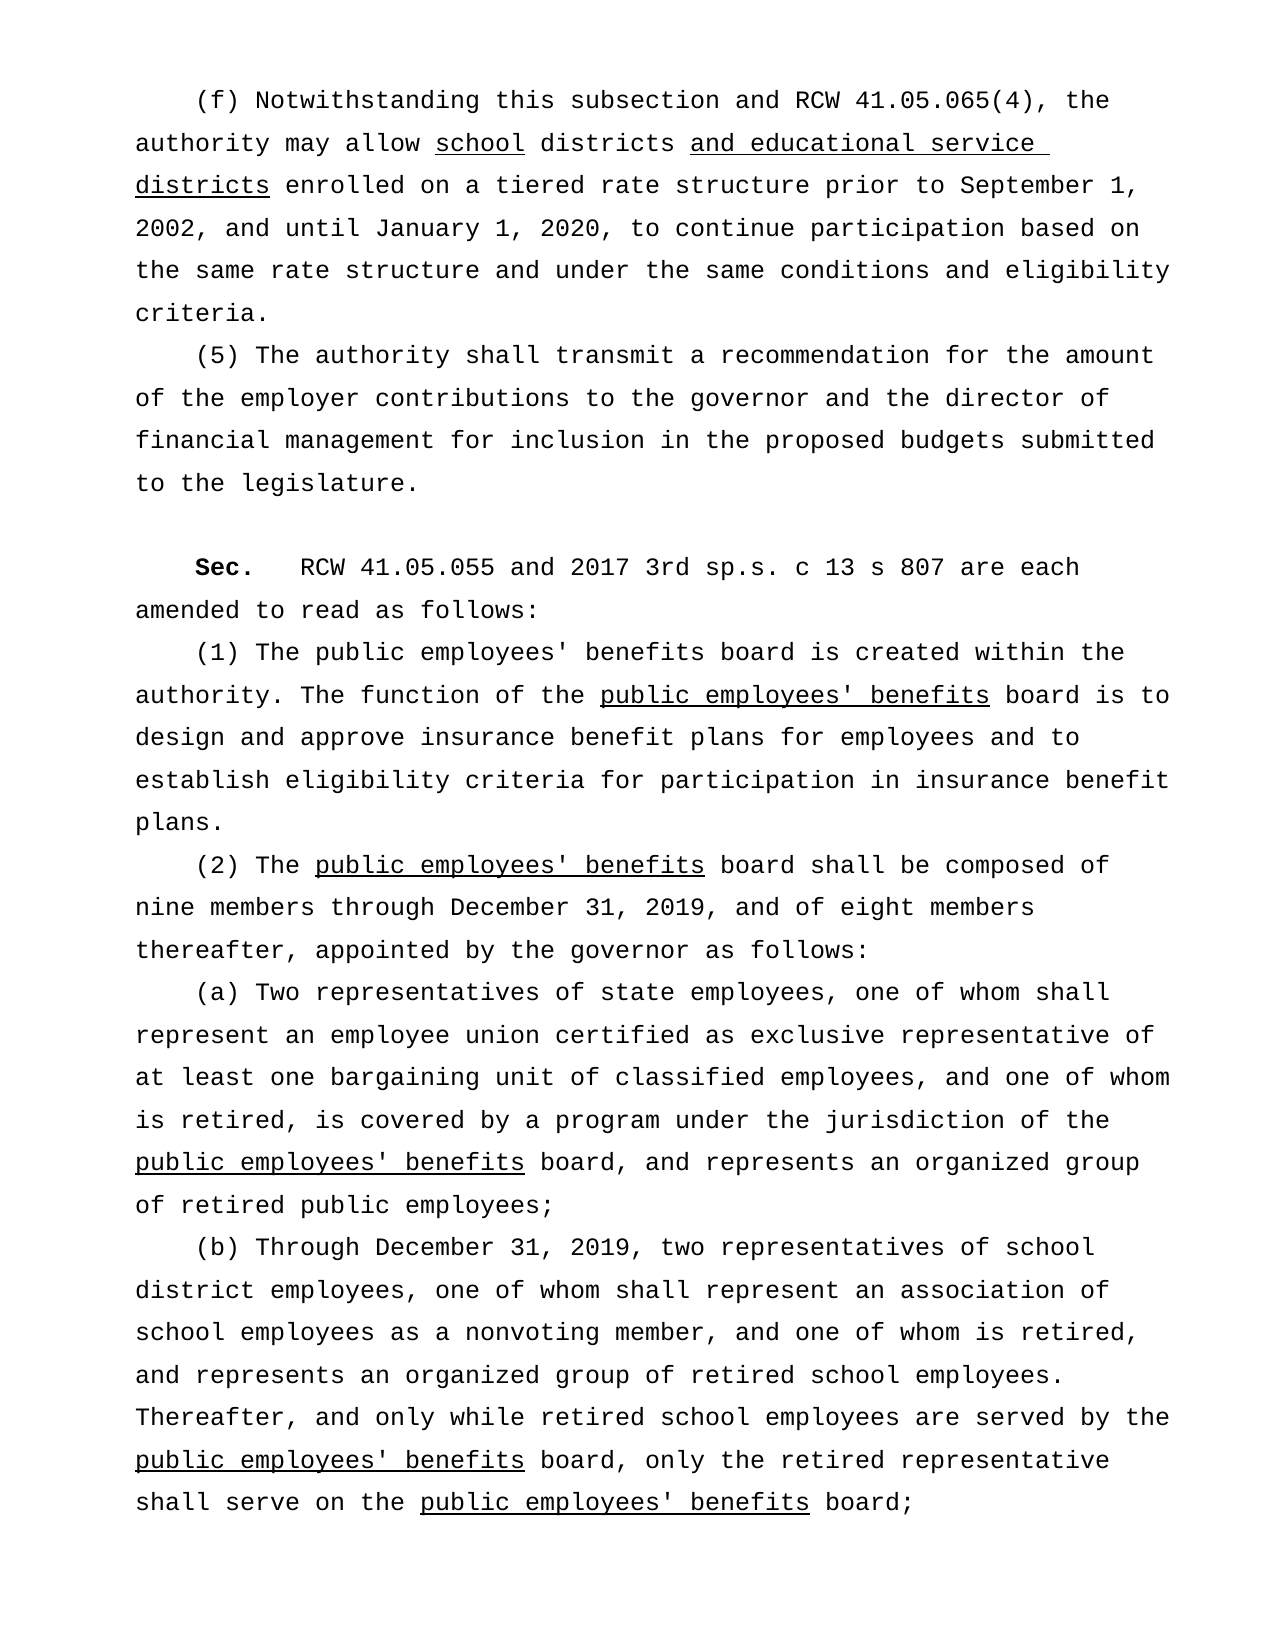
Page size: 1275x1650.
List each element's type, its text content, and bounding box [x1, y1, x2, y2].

text (a) Two representatives of state employees, one of whom shall represent an employee union certified as exclusive representative of at least one bargaining unit of classified employees, and one of whom is retired, is covered by a program under the jurisdiction of the public employees' benefits board, and represents an organized group of retired public employees; [135, 967, 1170, 1222]
text (1) The public employees' benefits board is created within the authority. The function of the public employees' benefits board is to design and approve insurance benefit plans for employees and to establish eligibility criteria for participation in insurance benefit plans. [135, 627, 1170, 839]
text (b) Through December 31, 2019, two representatives of school district employees, one of whom shall represent an association of school employees as a nonvoting member, and one of whom is retired, and represents an organized group of retired school employees. Thereafter, and only while retired school employees are served by the public employees' benefits board, only the retired representative shall serve on the public employees' benefits board; [135, 1222, 1170, 1519]
text (f) Notwithstanding this subsection and RCW 41.05.065(4), the authority may allow school districts and educational service districts enrolled on a tiered rate structure prior to September 1, 2002, and until January 1, 2020, to continue participation based on the same rate structure and under the same conditions and eligibility criteria. [135, 75, 1170, 330]
text (2) The public employees' benefits board shall be composed of nine members through December 31, 2019, and of eight members thereafter, appointed by the governor as follows: [135, 839, 1170, 967]
text (5) The authority shall transmit a recommendation for the amount of the employer contributions to the governor and the director of financial management for inclusion in the proposed budgets submitted to the legislature. [135, 330, 1170, 500]
text Sec. RCW 41.05.055 and 2017 3rd sp.s. c 13 s 807 are each amended to read as follows: [135, 542, 1170, 627]
